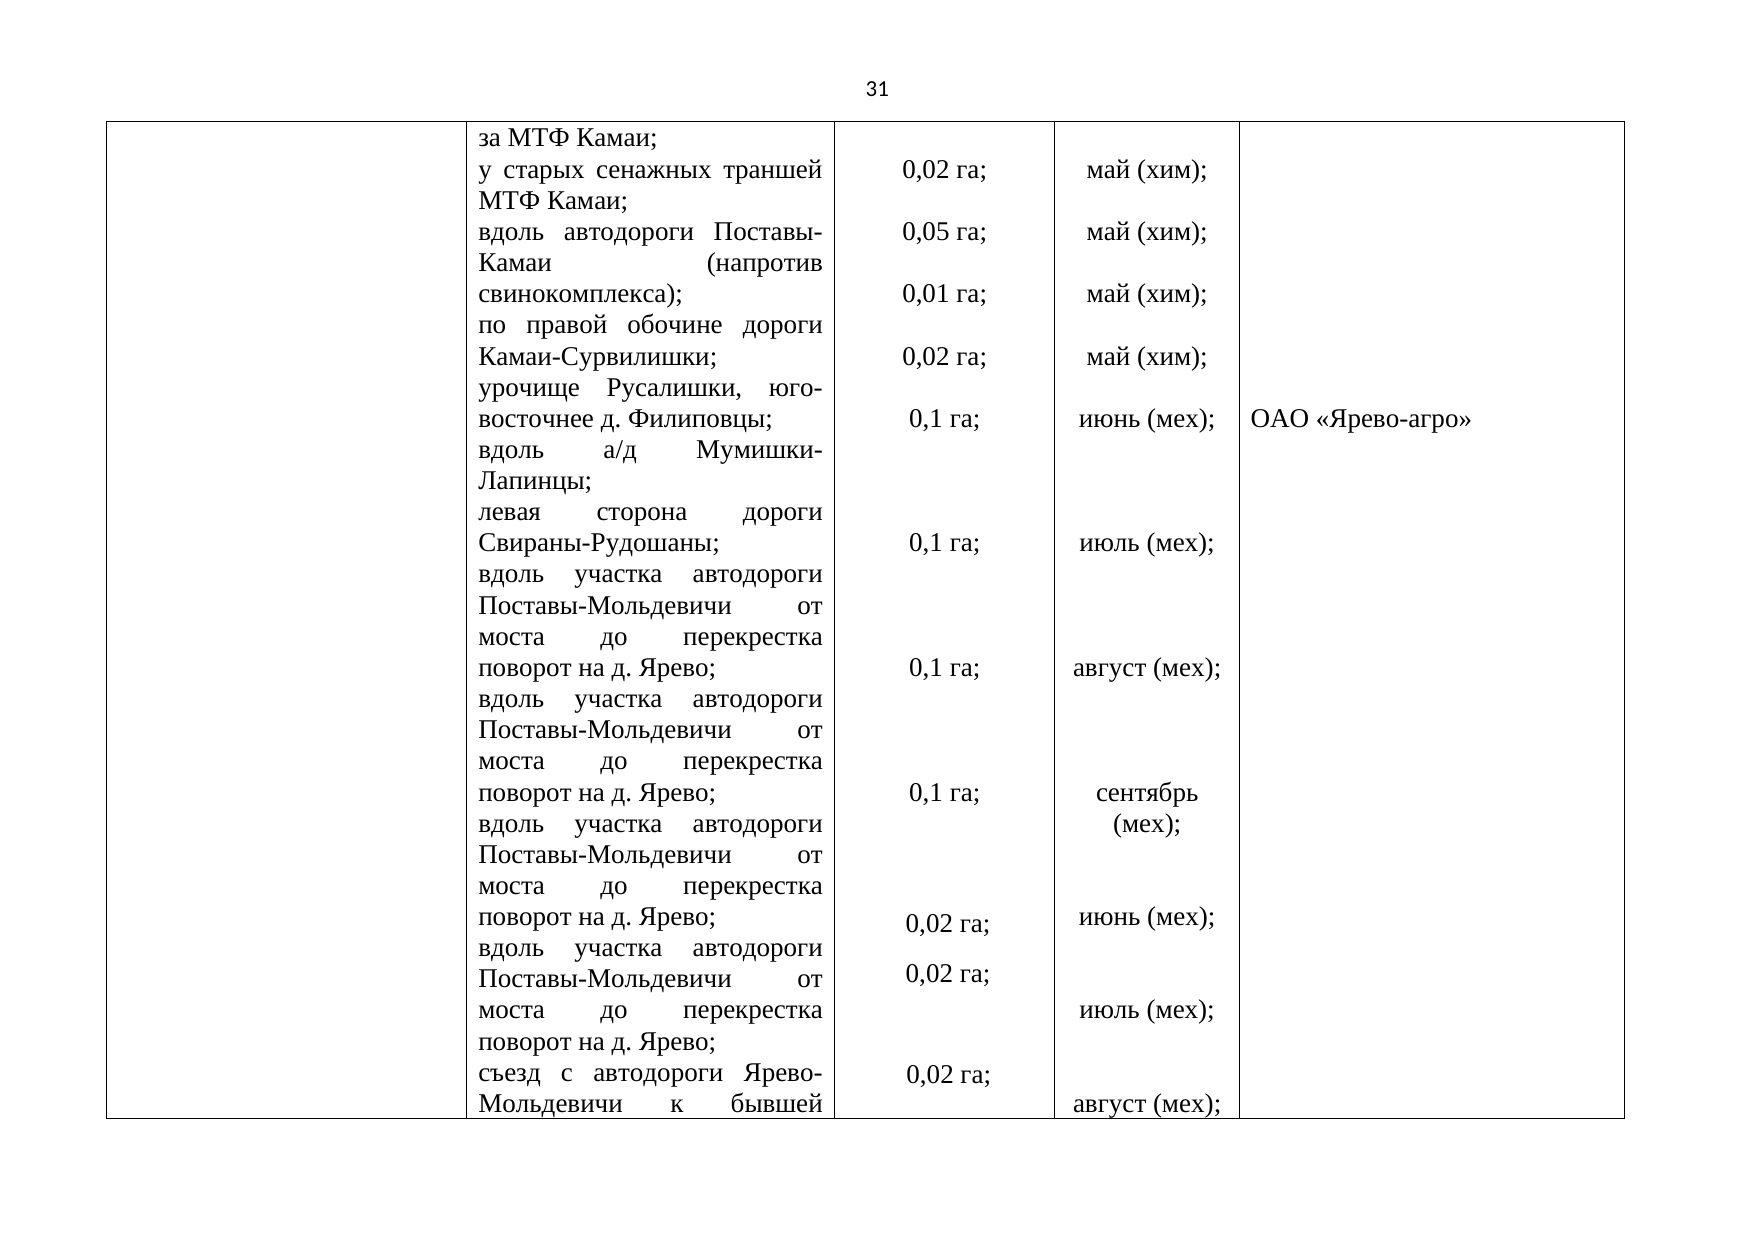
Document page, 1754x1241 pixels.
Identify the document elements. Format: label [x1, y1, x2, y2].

table_cell [467, 122, 834, 1118]
table_cell [1055, 122, 1239, 1118]
table_cell [107, 122, 466, 1118]
table_cell [1240, 122, 1624, 1118]
table_cell [835, 122, 1054, 1118]
